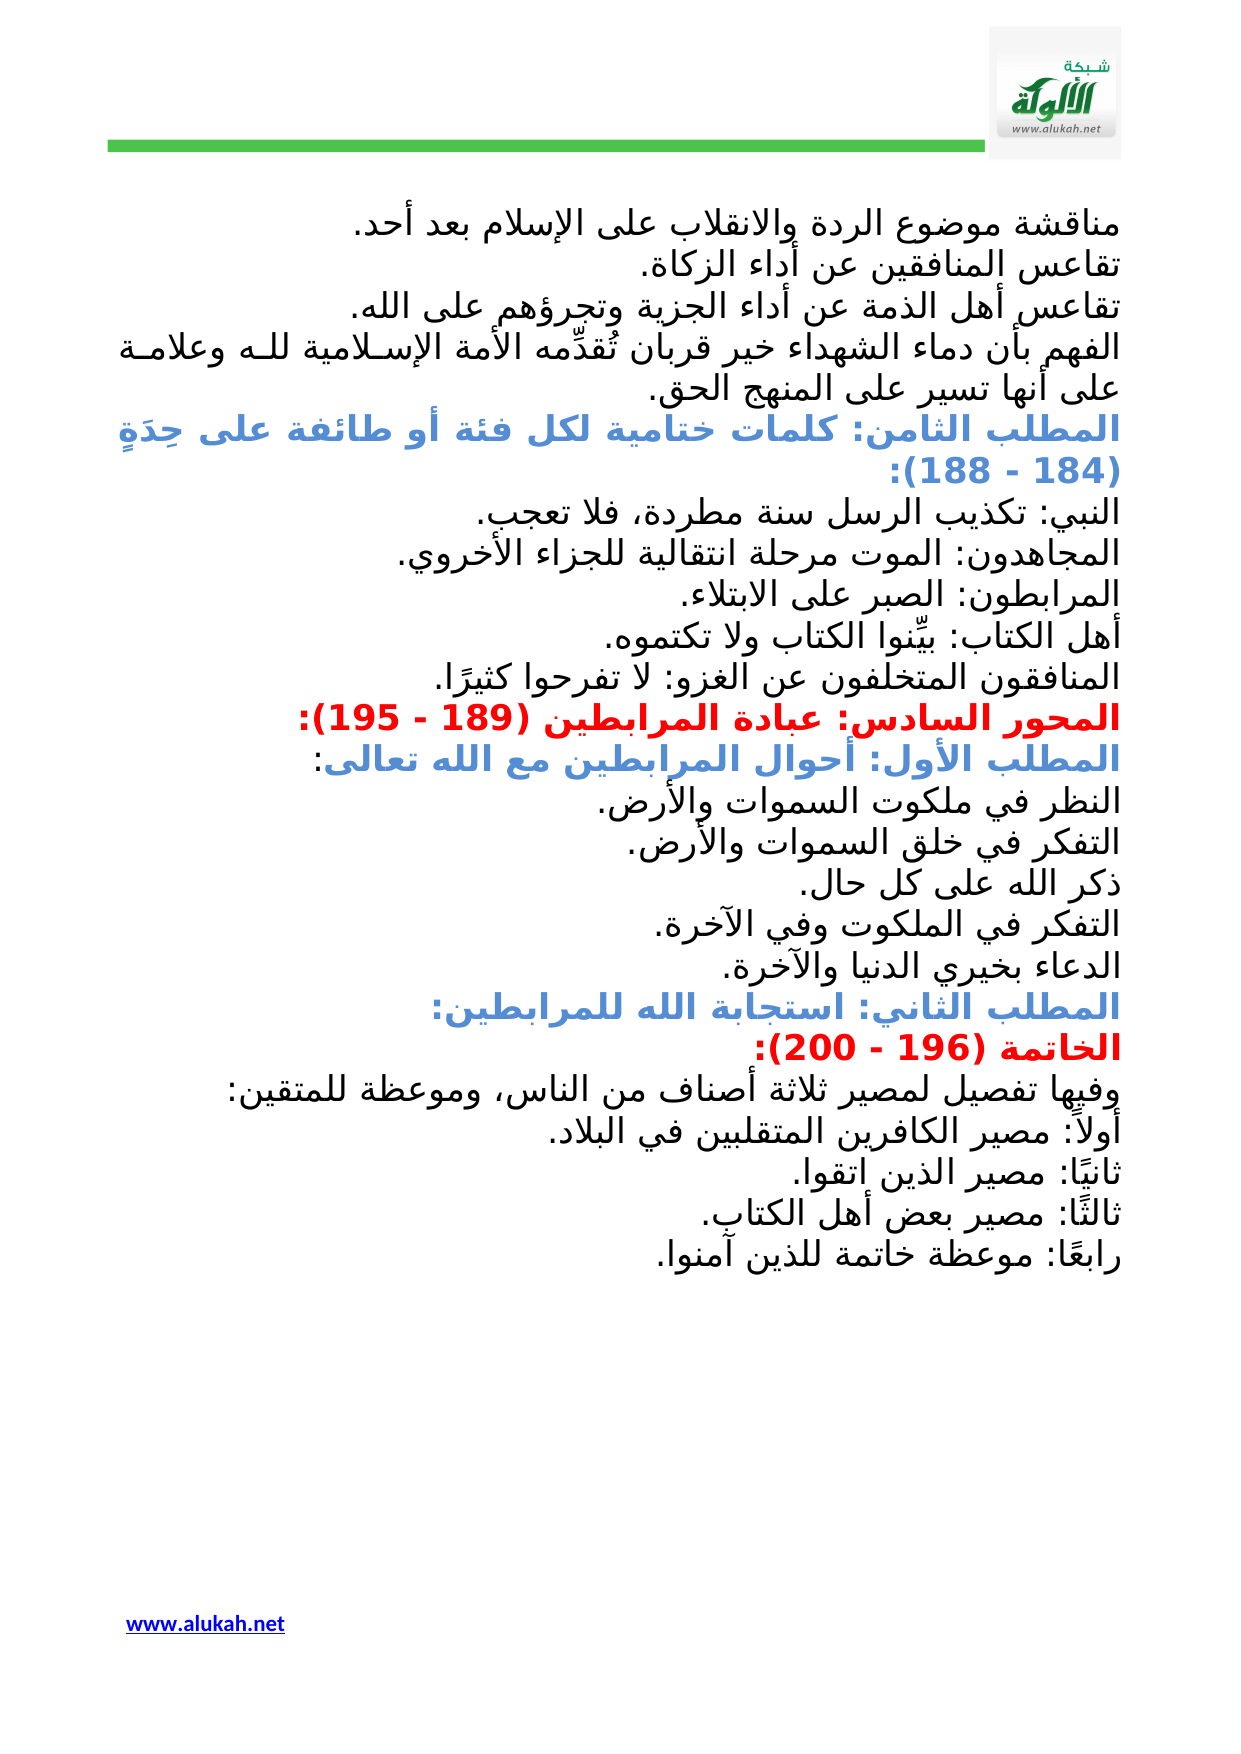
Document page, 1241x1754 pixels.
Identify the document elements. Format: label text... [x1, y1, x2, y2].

text المطلب الثامن: كلمات ختامية لكل فئة أو طائفة على حِدَةٍ (184 - 188): [118, 409, 1122, 491]
text المطلب الثاني: استجابة الله للمرابطين: [118, 986, 1122, 1028]
text المرابطون: الصبر على الابتلاء. [118, 574, 1122, 615]
text الفهم بأن دماء الشهداء خير قربان تُقدِّمه الأمة الإسلامية لله وعلامة على أنها تسير على المنهج الحق. [118, 326, 1122, 409]
text مناقشة موضوع الردة والانقلاب على الإسلام بعد أحد. [118, 203, 1122, 244]
text تقاعس أهل الذمة عن أداء الجزية وتجرؤهم على الله. [118, 285, 1122, 326]
text المجاهدون: الموت مرحلة انتقالية للجزاء الأخروي. [118, 533, 1122, 574]
text أهل الكتاب: بيِّنوا الكتاب ولا تكتموه. [118, 615, 1122, 656]
text رابعًا: موعظة خاتمة للذين آمنوا. [118, 1234, 1122, 1275]
text وفيها تفصيل لمصير ثلاثة أصناف من الناس، وموعظة للمتقين: [118, 1069, 1122, 1110]
text التفكر في الملكوت وفي الآخرة. [118, 904, 1122, 945]
text النبي: تكذيب الرسل سنة مطردة، فلا تعجب. [118, 491, 1122, 533]
text ثالثًا: مصير بعض أهل الكتاب. [118, 1193, 1122, 1234]
text تقاعس المنافقين عن أداء الزكاة. [118, 244, 1122, 285]
text النظر في ملكوت السموات والأرض. [118, 780, 1122, 821]
text المطلب الأول: أحوال المرابطين مع الله تعالى: [118, 739, 1122, 780]
text الدعاء بخيري الدنيا والآخرة. [118, 945, 1122, 986]
text المنافقون المتخلفون عن الغزو: لا تفرحوا كثيرًا. [118, 656, 1122, 698]
text المحور السادس: عبادة المرابطين (189 - 195): [118, 698, 1122, 739]
text التفكر في خلق السموات والأرض. [118, 821, 1122, 863]
text الخاتمة (196 - 200): [118, 1028, 1122, 1069]
text ثانيًا: مصير الذين اتقوا. [118, 1151, 1122, 1193]
text أولاً: مصير الكافرين المتقلبين في البلاد. [118, 1110, 1122, 1151]
text ذكر الله على كل حال. [118, 863, 1122, 904]
